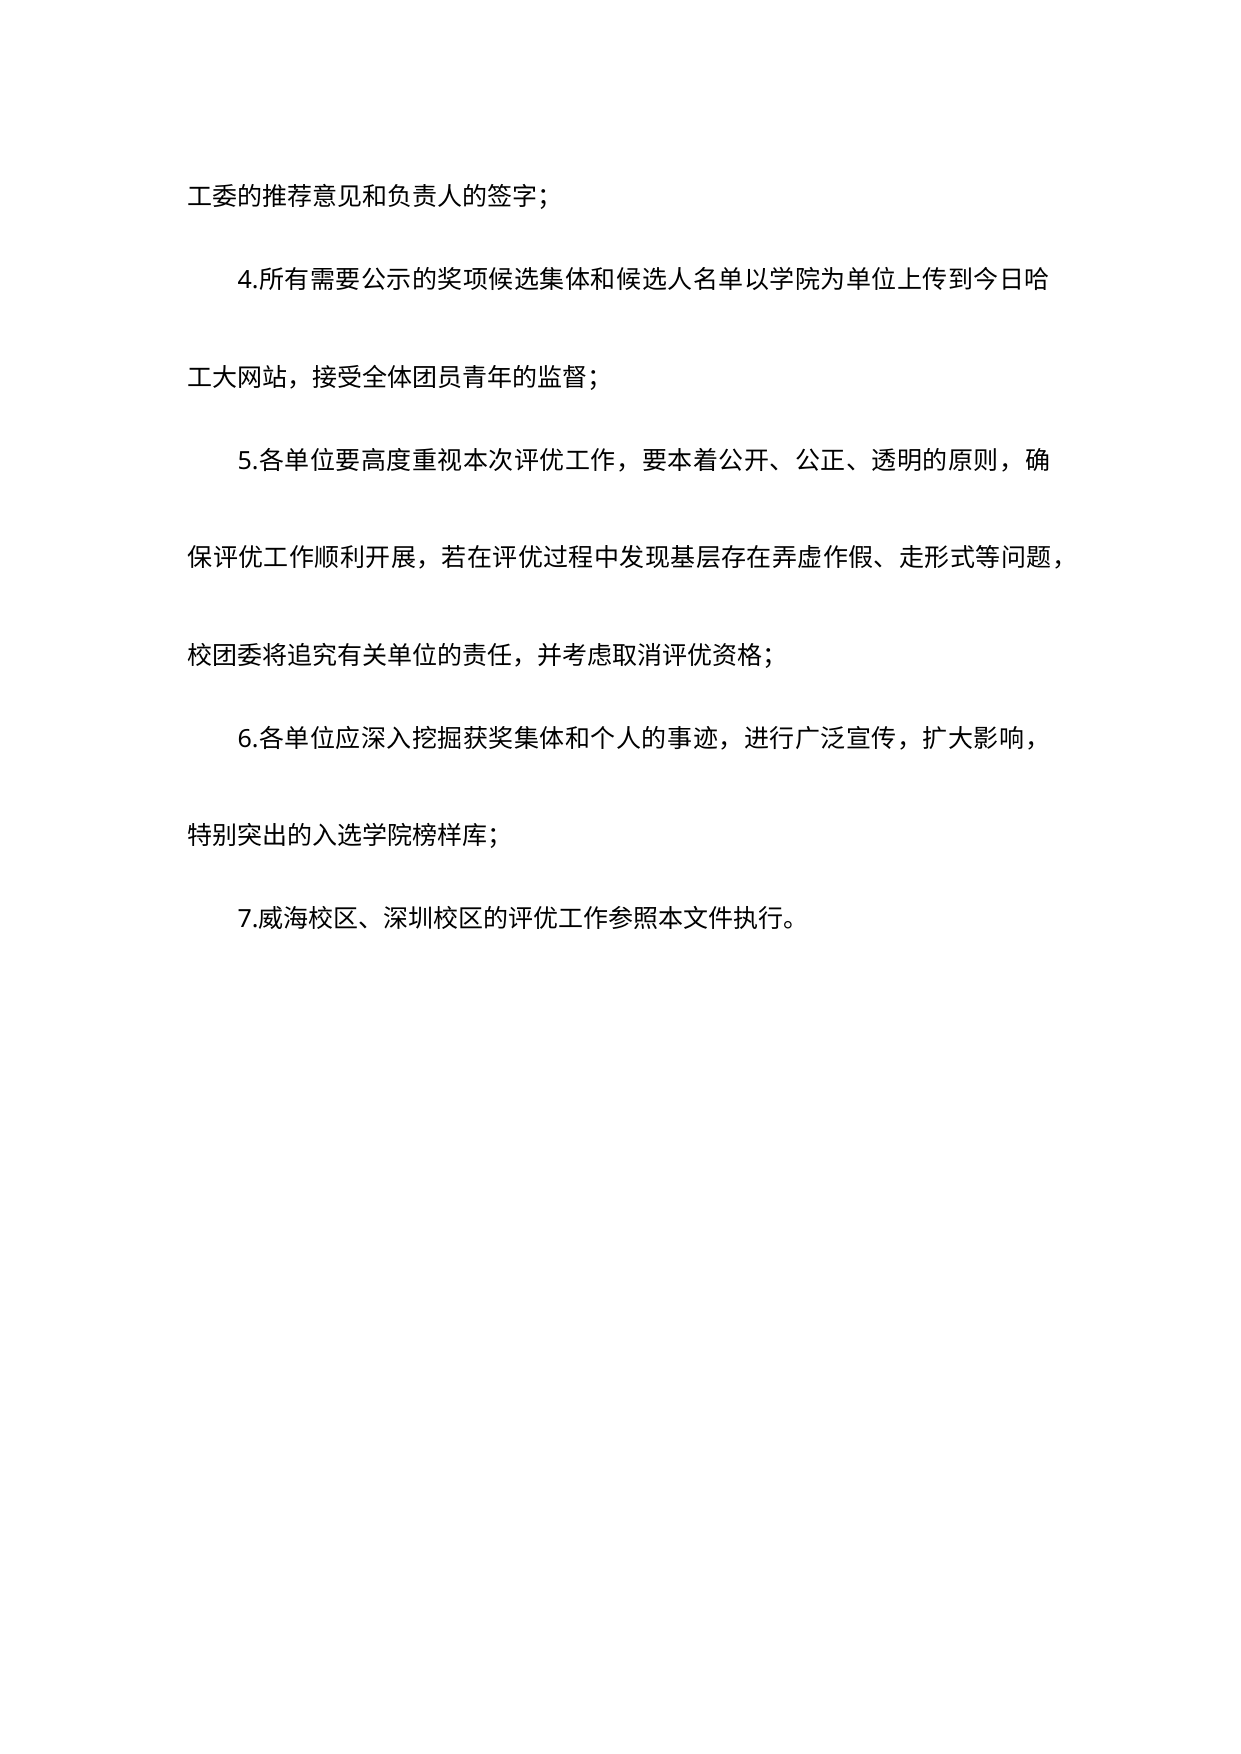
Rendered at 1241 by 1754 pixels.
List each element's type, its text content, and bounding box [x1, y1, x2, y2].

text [187, 162, 1053, 227]
text 7.威海校区、深圳校区的评优工作参照本文件执行。 [187, 884, 1053, 949]
text 4.所有需要公示的奖项候选集体和候选人名单以学院为单位上传到今日哈工大网站，接受全体团员青年的监督； [187, 245, 1053, 408]
text 6.各单位应深入挖掘获奖集体和个人的事迹，进行广泛宣传，扩大影响，特别突出的入选学院榜样库； [187, 704, 1053, 866]
text 5.各单位要高度重视本次评优工作，要本着公开、公正、透明的原则，确保评优工作顺利开展，若在评优过程中发现基层存在弄虚作假、走形式等问题，校团委将追究有关单位的责任，并考虑取消评优资格； [187, 426, 1053, 686]
